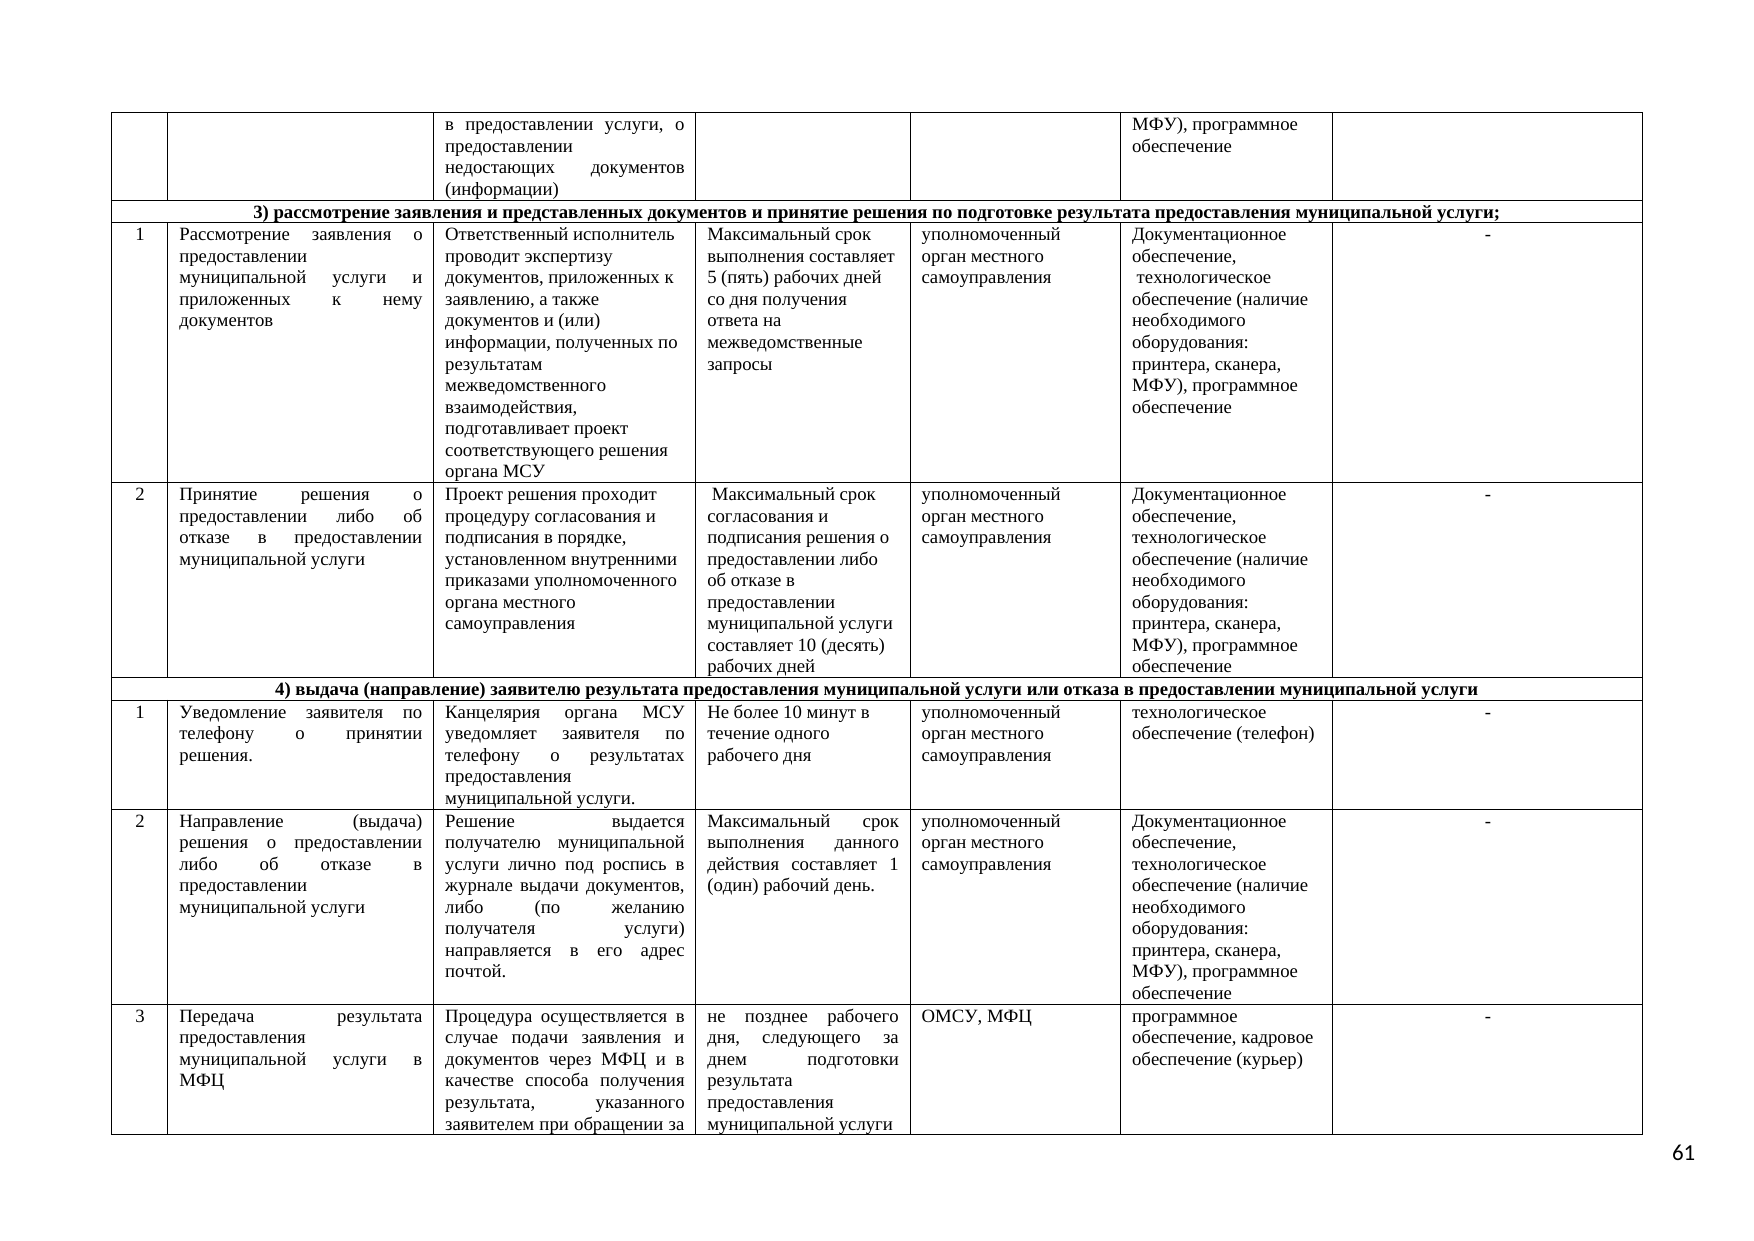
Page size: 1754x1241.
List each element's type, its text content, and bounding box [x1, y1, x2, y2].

table_cell уполномоченный орган местного самоуправления [911, 483, 1120, 677]
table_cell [696, 113, 910, 199]
table_cell уполномоченный орган местного самоуправления [911, 701, 1120, 808]
table_cell Принятие решения о предоставлении либо об отказе в предоставлении муниципальной услуги [168, 483, 433, 677]
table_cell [434, 113, 695, 199]
table_cell Направление (выдача) решения о предоставлении либо об отказе в предоставлении муниципальной услуги [168, 810, 433, 1003]
table_cell - [1333, 113, 1642, 199]
table_cell ОМСУ, МФЦ [911, 1005, 1120, 1134]
table_cell Документационное обеспечение, технологическое обеспечение (наличие необходимого оборудования: принтера, сканера, МФУ), программное обеспечение [1121, 223, 1332, 482]
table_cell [1121, 1005, 1332, 1134]
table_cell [1121, 113, 1332, 199]
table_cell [911, 113, 1120, 199]
table_cell 1 [112, 223, 167, 482]
table_cell 1 [112, 701, 167, 808]
table_cell 3 [112, 1005, 167, 1134]
table_cell Документационное обеспечение, технологическое обеспечение (наличие необходимого оборудования: принтера, сканера, МФУ), программное обеспечение [1121, 483, 1332, 677]
table_cell Максимальный срок согласования и подписания решения о предоставлении либо об отказе в предоставлении муниципальной услуги составляет 10 (десять) рабочих дней [696, 483, 910, 677]
table_cell Максимальный срок выполнения составляет 5 (пять) рабочих дней со дня получения ответа на межведомственные запросы [696, 223, 910, 482]
table_cell - [1333, 810, 1642, 1003]
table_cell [168, 113, 433, 199]
table_cell 2 [112, 113, 167, 199]
table_cell - [1333, 701, 1642, 808]
table_cell технологическое обеспечение (телефон) [1121, 701, 1332, 808]
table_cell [696, 1005, 910, 1134]
table_cell Решение выдается получателю муниципальной услуги лично под роспись в журнале выдачи документов, либо (по желанию получателя услуги) направляется в его адрес почтой. [434, 810, 695, 1003]
table_cell 2 [112, 483, 167, 677]
table_cell - [1333, 223, 1642, 482]
table_cell Канцелярия органа МСУ уведомляет заявителя по телефону о результатах предоставления муниципальной услуги. [434, 701, 695, 808]
table_cell Максимальный срок выполнения данного действия составляет 1 (один) рабочий день. [696, 810, 910, 1003]
table_cell Уведомление заявителя по телефону о принятии решения. [168, 701, 433, 808]
table_cell уполномоченный орган местного самоуправления [911, 810, 1120, 1003]
table_cell 4) выдача (направление) заявителю результата предоставления муниципальной услуги или отказа в предоставлении муниципальной услуги [112, 678, 1642, 699]
table_cell Рассмотрение заявления о предоставлении муниципальной услуги и приложенных к нему документов [168, 223, 433, 482]
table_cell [168, 1005, 433, 1134]
table_cell 3) рассмотрение заявления и представленных документов и принятие решения по подготовке результата предоставления муниципальной услуги; [112, 201, 1642, 222]
table_cell Проект решения проходит процедуру согласования и подписания в порядке, установленном внутренними приказами уполномоченного органа местного самоуправления [434, 483, 695, 677]
table_cell - [1333, 1005, 1642, 1134]
table_cell - [1333, 483, 1642, 677]
table_cell 2 [112, 810, 167, 1003]
table_cell Ответственный исполнитель проводит экспертизу документов, приложенных к заявлению, а также документов и (или) информации, полученных по результатам межведомственного взаимодействия, подготавливает проект соответствующего решения органа МСУ [434, 223, 695, 482]
table_cell уполномоченный орган местного самоуправления [911, 223, 1120, 482]
table_cell Документационное обеспечение, технологическое обеспечение (наличие необходимого оборудования: принтера, сканера, МФУ), программное обеспечение [1121, 810, 1332, 1003]
table_cell Не более 10 минут в течение одного рабочего дня [696, 701, 910, 808]
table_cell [434, 1005, 695, 1134]
